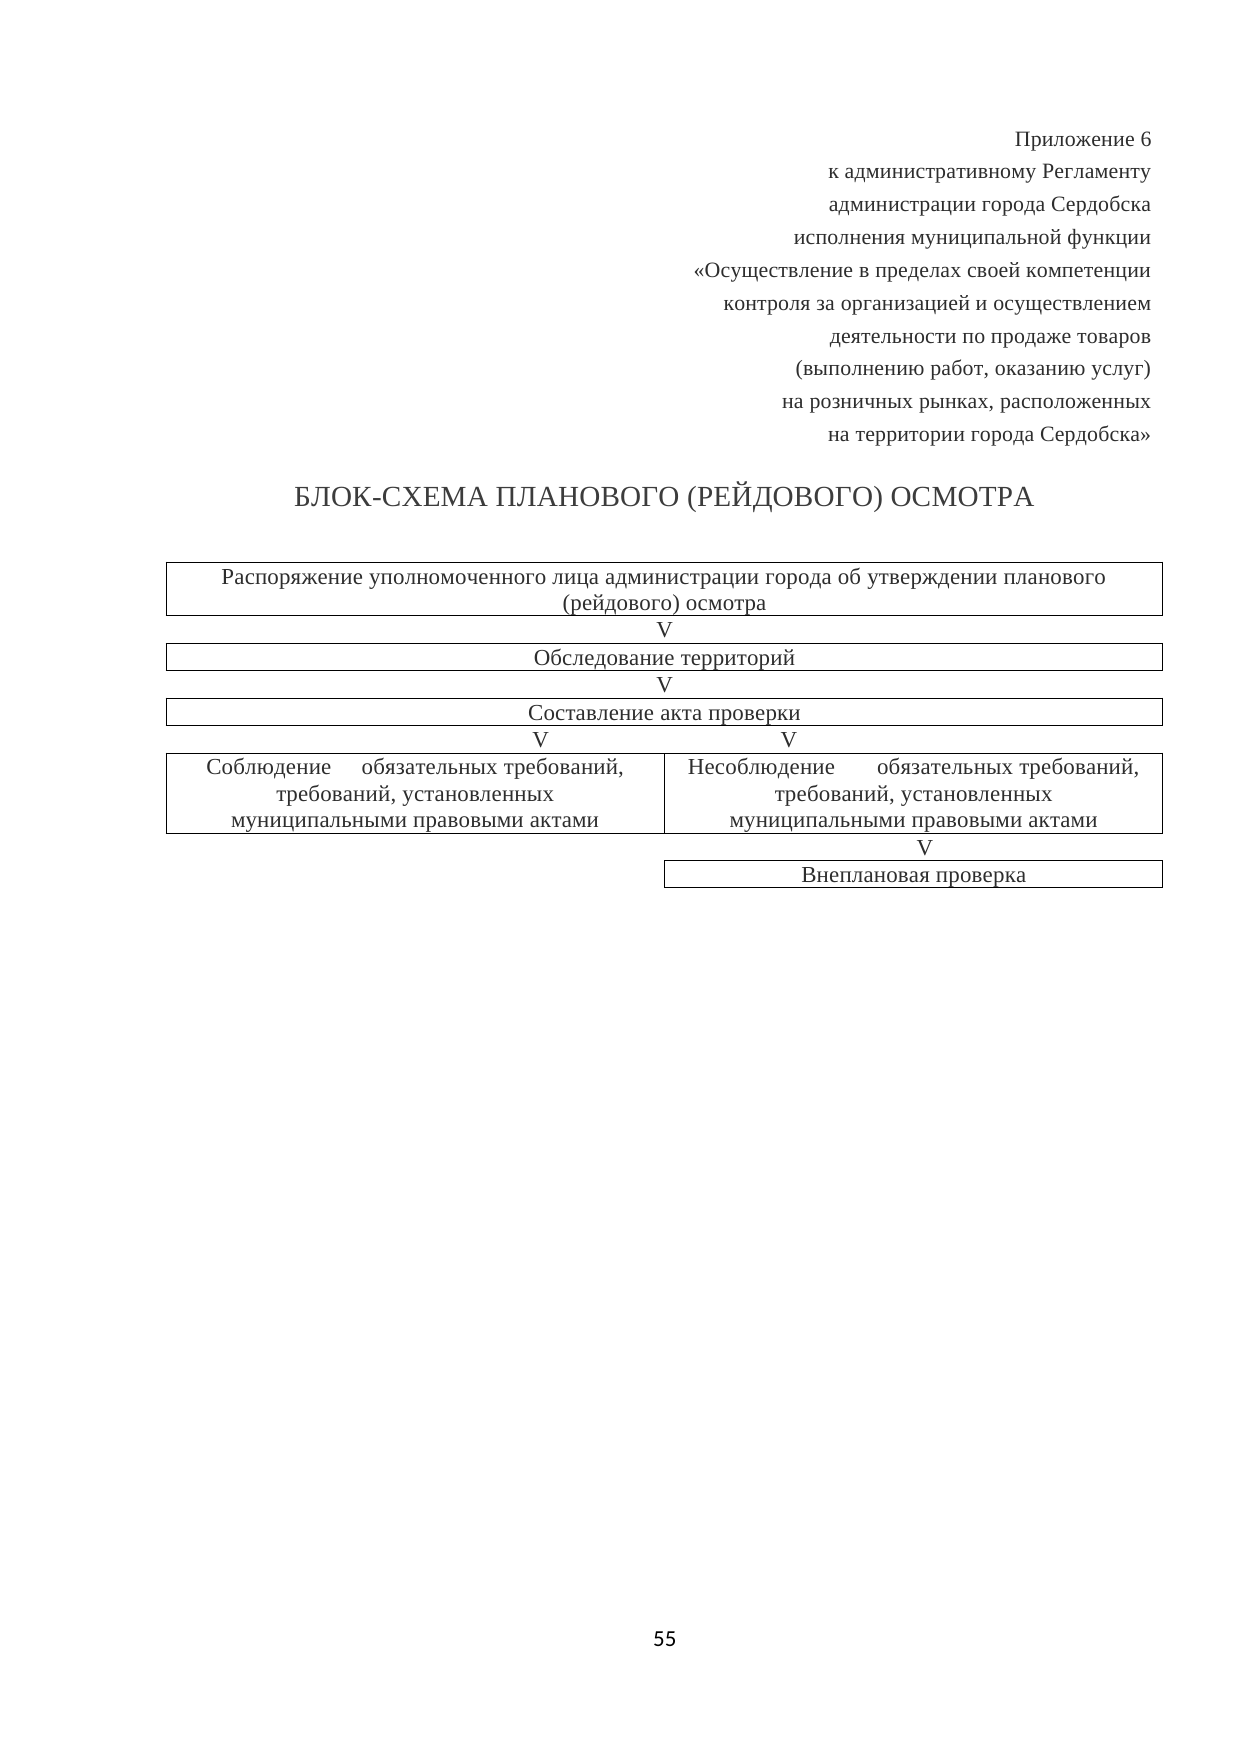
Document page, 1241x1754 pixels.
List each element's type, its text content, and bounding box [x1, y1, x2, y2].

table_header Обследование территорий [167, 644, 1162, 670]
table_header Несоблюдение обязательных требований, требований, установленных муниципальными правовыми актами [665, 754, 1162, 832]
text V [177, 616, 1152, 643]
text БЛОК-СХЕМА ПЛАНОВОГО (РЕЙДОВОГО) ОСМОТРА [177, 479, 1152, 513]
text Приложение 6 к административному Регламенту администрации города Сердобска исполнения муниципальной функции «Осуществление в пределах своей компетенции контроля за организацией и осуществлением деятельности по продаже товаров (выполнению работ, оказанию услуг) на розничных рынках, расположенных на территории города Сердобска» [177, 118, 1152, 479]
table_header Соблюдение обязательных требований, требований, установленных муниципальными правовыми актами [167, 754, 664, 832]
text V [177, 834, 1152, 860]
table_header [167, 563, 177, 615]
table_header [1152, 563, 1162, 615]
table_header Внеплановая проверка [665, 861, 1162, 887]
text V V [177, 726, 1152, 752]
text V [177, 671, 1152, 698]
table_header Составление акта проверки [167, 699, 1162, 725]
